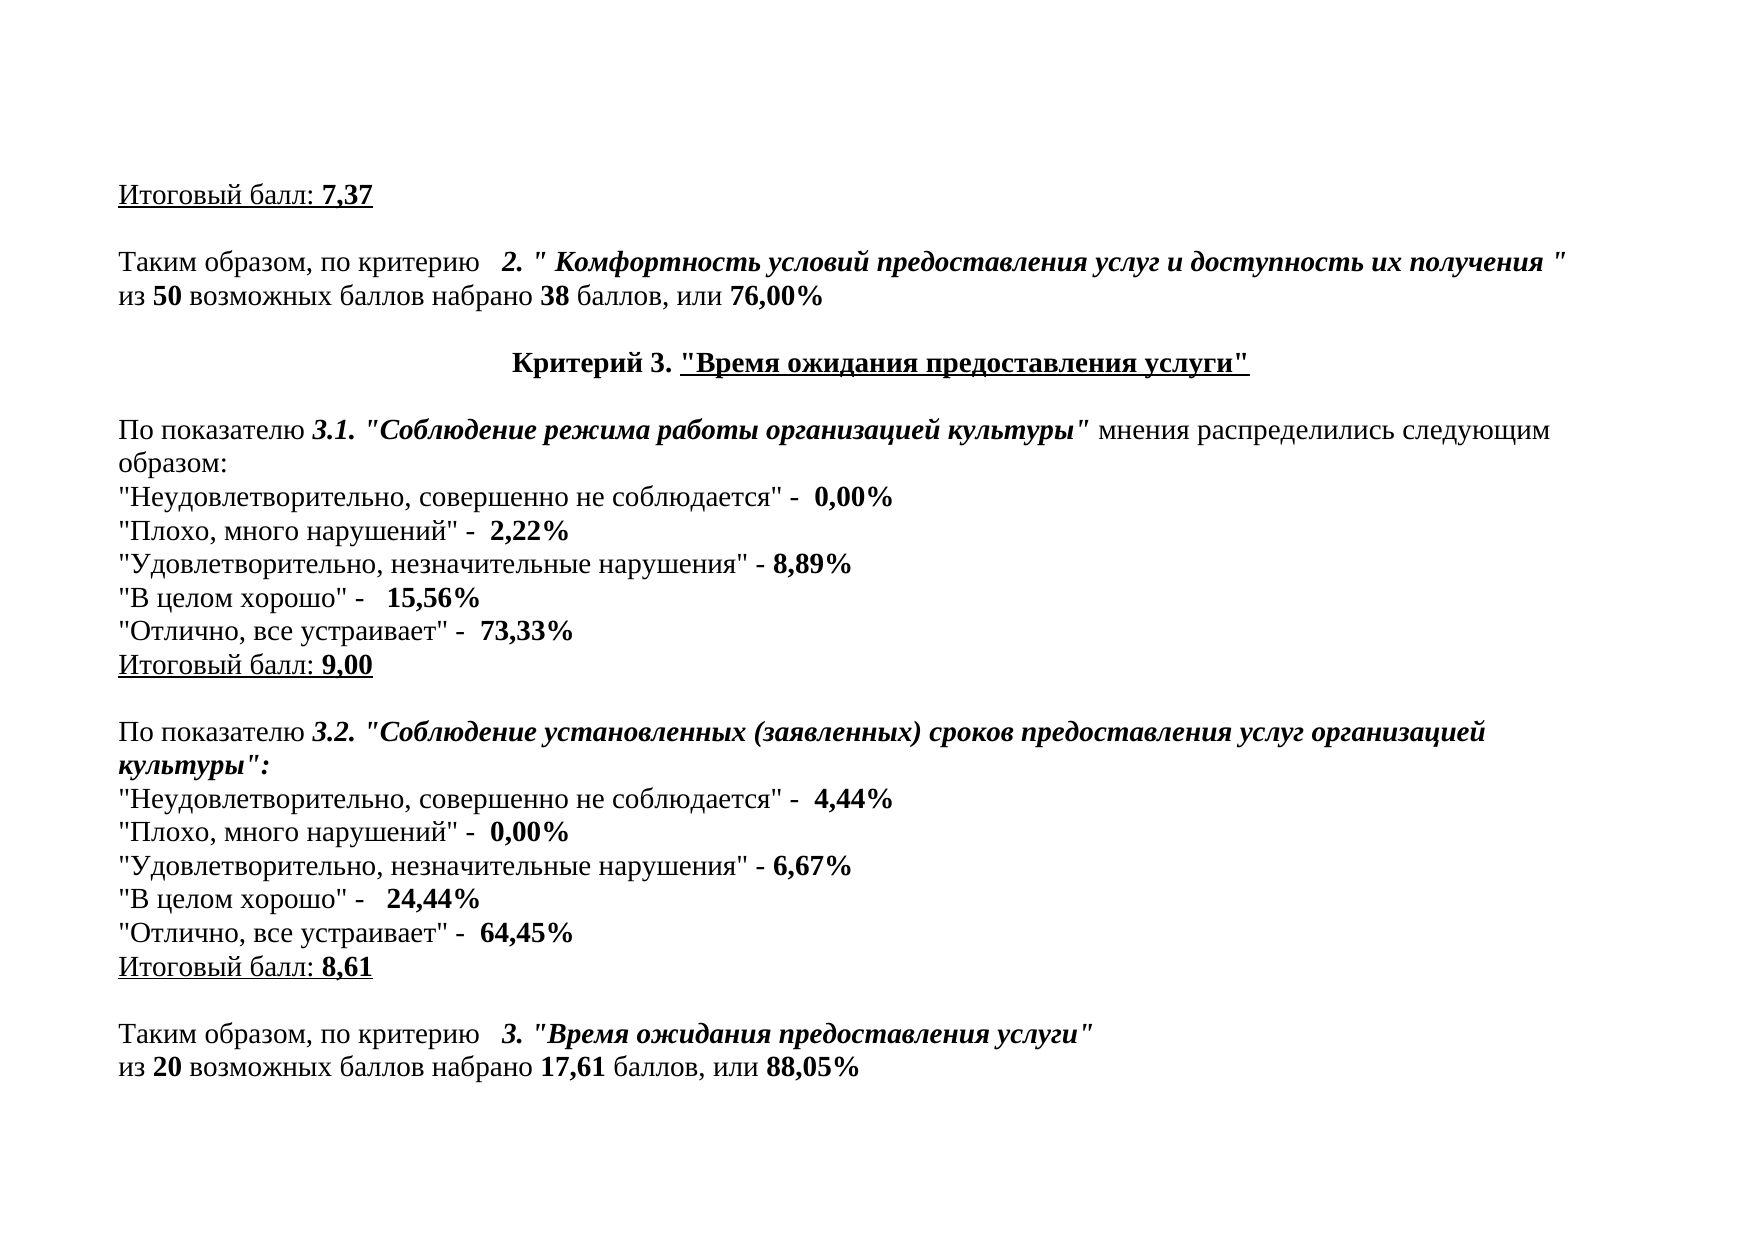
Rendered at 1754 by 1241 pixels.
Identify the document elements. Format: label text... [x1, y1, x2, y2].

text "В целом хорошо" - 24,44% [118, 882, 1636, 915]
text из 20 возможных баллов набрано 17,61 баллов, или 88,05% [118, 1049, 1636, 1083]
text "Неудовлетворительно, совершенно не соблюдается" - 0,00% [118, 479, 1636, 513]
text "Удовлетворительно, незначительные нарушения" - 6,67% [118, 848, 1636, 882]
text Итоговый балл: 9,00 [118, 647, 1636, 680]
text Критерий 3. "Время ожидания предоставления услуги" [118, 345, 1636, 378]
text "Отлично, все устраивает" - 73,33% [118, 613, 1636, 647]
text Итоговый балл: 8,61 [118, 949, 1636, 982]
text Таким образом, по критерию 2. " Комфортность условий предоставления услуг и доступность их получения " [118, 244, 1636, 278]
text "Плохо, много нарушений" - 2,22% [118, 513, 1636, 546]
text "В целом хорошо" - 15,56% [118, 580, 1636, 613]
text По показателю 3.1. "Соблюдение режима работы организацией культуры" мнения распределились следующим образом: [118, 412, 1636, 479]
text Итоговый балл: 7,37 [118, 177, 1636, 211]
text "Плохо, много нарушений" - 0,00% [118, 814, 1636, 848]
text из 50 возможных баллов набрано 38 баллов, или 76,00% [118, 278, 1636, 311]
text "Отлично, все устраивает" - 64,45% [118, 915, 1636, 949]
text Таким образом, по критерию 3. "Время ожидания предоставления услуги" [118, 1016, 1636, 1049]
text "Удовлетворительно, незначительные нарушения" - 8,89% [118, 546, 1636, 580]
text "Неудовлетворительно, совершенно не соблюдается" - 4,44% [118, 781, 1636, 814]
text По показателю 3.2. "Соблюдение установленных (заявленных) сроков предоставления услуг организацией культуры": [118, 714, 1636, 781]
